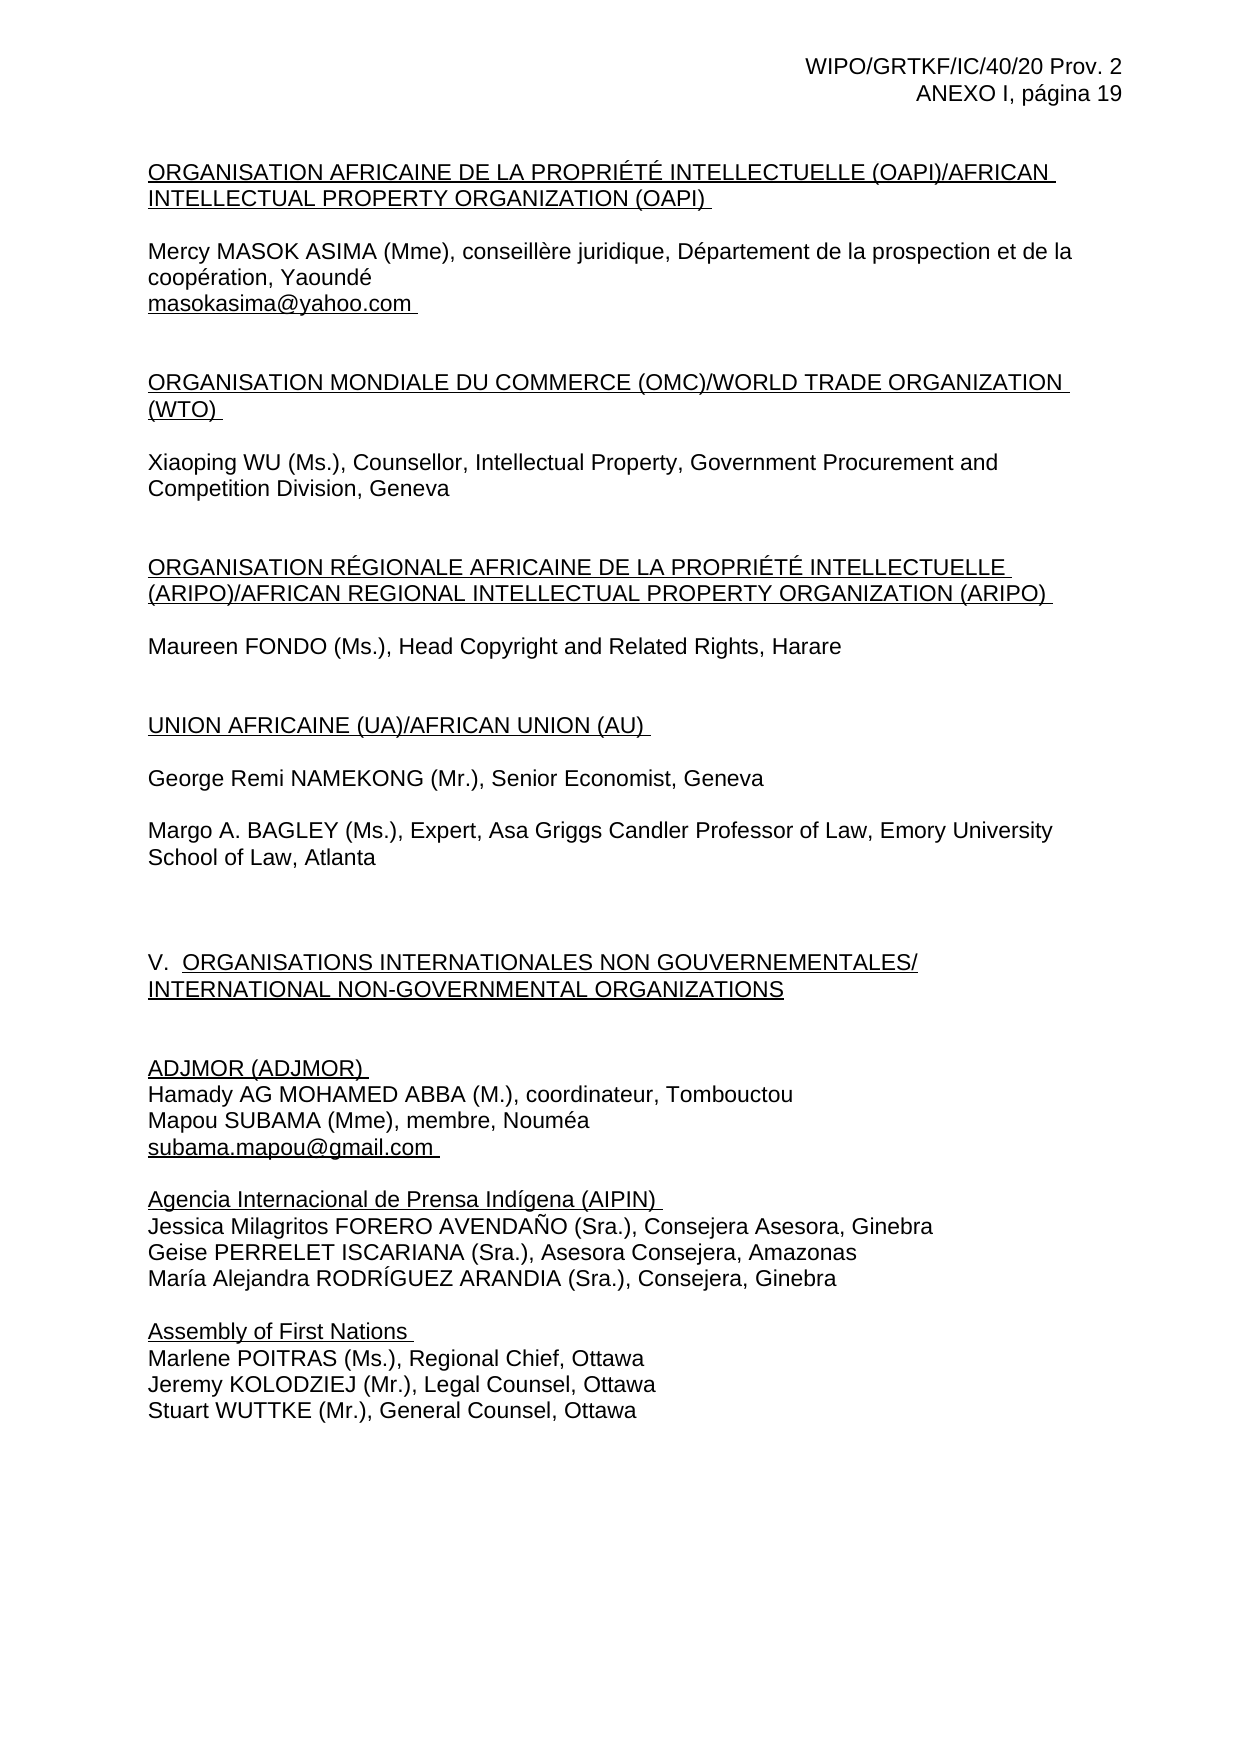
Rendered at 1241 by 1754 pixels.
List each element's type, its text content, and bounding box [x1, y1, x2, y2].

text masokasima@yahoo.com [148, 290, 1122, 317]
text ADJMOR (ADJMOR) [148, 1054, 1122, 1081]
text Hamady AG MOHAMED ABBA (M.), coordinateur, Tombouctou [148, 1081, 1122, 1107]
text Geise PERRELET ISCARIANA (Sra.), Asesora Consejera, Amazonas [148, 1239, 1122, 1265]
text Mapou SUBAMA (Mme), membre, Nouméa [148, 1107, 1122, 1134]
text George Remi NAMEKONG (Mr.), Senior Economist, Geneva [148, 765, 1122, 791]
text Mercy MASOK ASIMA (Mme), conseillère juridique, Département de la prospection et de la coopération, Yaoundé [148, 238, 1122, 290]
text subama.mapou@gmail.com [148, 1134, 1122, 1160]
text Margo A. BAGLEY (Ms.), Expert, Asa Griggs Candler Professor of Law, Emory University School of Law, Atlanta [148, 817, 1122, 870]
text Xiaoping WU (Ms.), Counsellor, Intellectual Property, Government Procurement and Competition Division, Geneva [148, 448, 1122, 501]
text Stuart WUTTKE (Mr.), General Counsel, Ottawa [148, 1397, 1122, 1423]
text ORGANISATION AFRICAINE DE LA PROPRIÉTÉ INTELLECTUELLE (OAPI)/AFRICAN INTELLECTUAL PROPERTY ORGANIZATION (OAPI) [148, 158, 1122, 211]
subtitle V. Organisations internationales non Gouvernementales/ International Non-Governmental Organizations [148, 949, 1122, 1002]
text María Alejandra RODRÍGUEZ ARANDIA (Sra.), Consejera, Ginebra [148, 1265, 1122, 1292]
text Agencia Internacional de Prensa Indígena (AIPIN) [148, 1186, 1122, 1213]
text Assembly of First Nations [148, 1318, 1122, 1344]
text Jessica Milagritos FORERO AVENDAÑO (Sra.), Consejera Asesora, Ginebra [148, 1213, 1122, 1239]
text Jeremy KOLODZIEJ (Mr.), Legal Counsel, Ottawa [148, 1371, 1122, 1397]
text Marlene POITRAS (Ms.), Regional Chief, Ottawa [148, 1344, 1122, 1371]
text ORGANISATION MONDIALE DU COMMERCE (OMC)/WORLD TRADE ORGANIZATION (WTO) [148, 369, 1122, 422]
text UNION AFRICAINE (UA)/AFRICAN UNION (AU) [148, 712, 1122, 738]
text Maureen FONDO (Ms.), Head Copyright and Related Rights, Harare [148, 633, 1122, 659]
text ORGANISATION RÉGIONALE AFRICAINE DE LA PROPRIÉTÉ INTELLECTUELLE (ARIPO)/AFRICAN REGIONAL INTELLECTUAL PROPERTY ORGANIZATION (ARIPO) [148, 554, 1122, 607]
